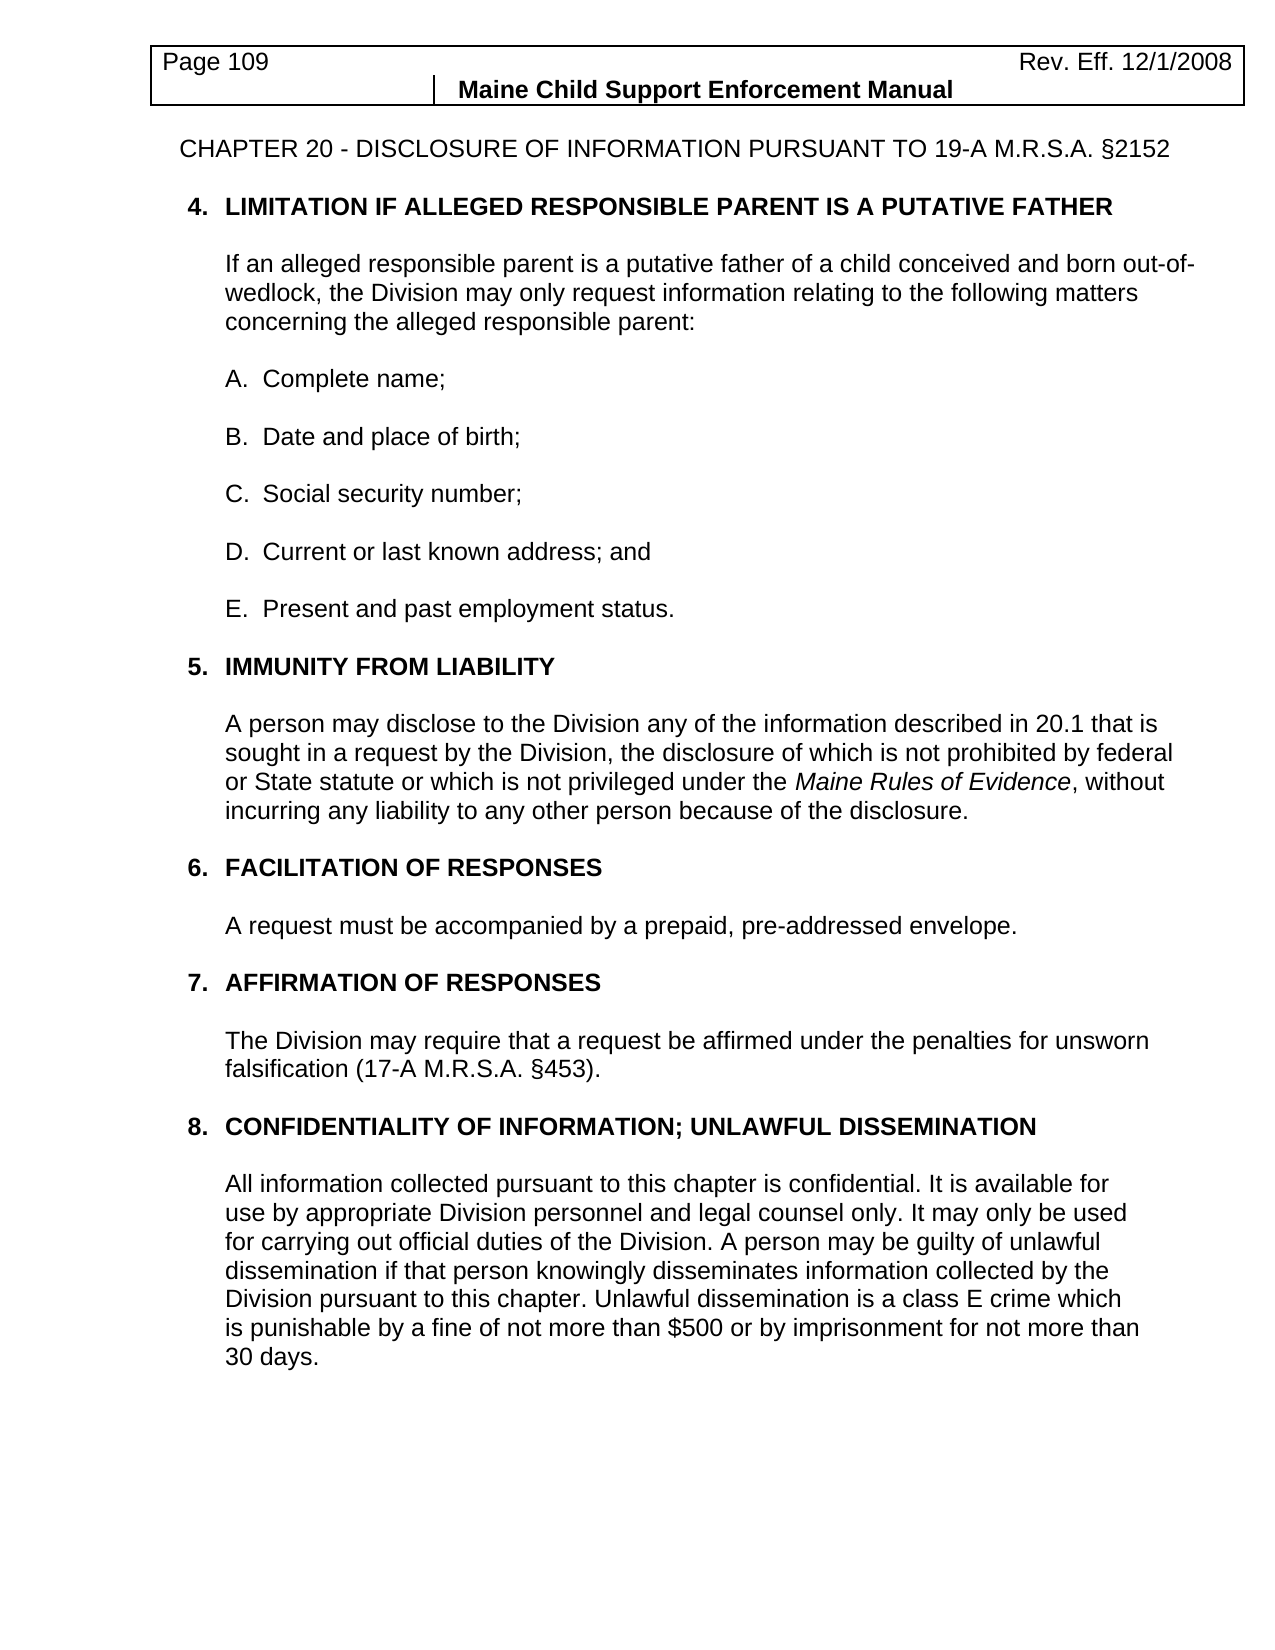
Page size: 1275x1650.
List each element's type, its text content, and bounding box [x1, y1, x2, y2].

subtitle 5. IMMUNITY FROM LIABILITY [187, 652, 1200, 681]
subtitle E. Present and past employment status. [225, 594, 1200, 623]
subtitle D. Current or last known address; and [225, 537, 1200, 566]
subtitle B. Date and place of birth; [225, 422, 1200, 451]
text A request must be accompanied by a prepaid, pre-addressed envelope. [225, 911, 1200, 939]
text If an alleged responsible parent is a putative father of a child conceived and born out-of-wedlock, the Division may only request information relating to the following matters concerning the alleged responsible parent: [225, 249, 1200, 336]
text All information collected pursuant to this chapter is confidential. It is available for use by appropriate Division personnel and legal counsel only. It may only be used for carrying out official duties of the Division. A person may be guilty of unlawful dissemination if that person knowingly disseminates information collected by the Division pursuant to this chapter. Unlawful dissemination is a class E crime which is punishable by a fine of not more than $500 or by imprisonment for not more than 30 days. [225, 1169, 1144, 1371]
subtitle 8. CONFIDENTIALITY OF INFORMATION; UNLAWFUL DISSEMINATION [187, 1112, 1200, 1141]
subtitle 4. LIMITATION IF ALLEGED RESPONSIBLE PARENT IS A PUTATIVE FATHER [187, 192, 1200, 221]
text A person may disclose to the Division any of the information described in 20.1 that is sought in a request by the Division, the disclosure of which is not prohibited by federal or State statute or which is not privileged under the Maine Rules of Evidence, without incurring any liability to any other person because of the disclosure. [225, 709, 1200, 824]
text The Division may require that a request be affirmed under the penalties for unsworn falsification (17-A M.R.S.A. §453). [225, 1026, 1200, 1083]
subtitle 6. FACILITATION OF RESPONSES [187, 853, 1200, 882]
subtitle 7. AFFIRMATION OF RESPONSES [187, 968, 1200, 997]
subtitle A. Complete name; [225, 364, 1200, 393]
subtitle C. Social security number; [225, 479, 1200, 508]
